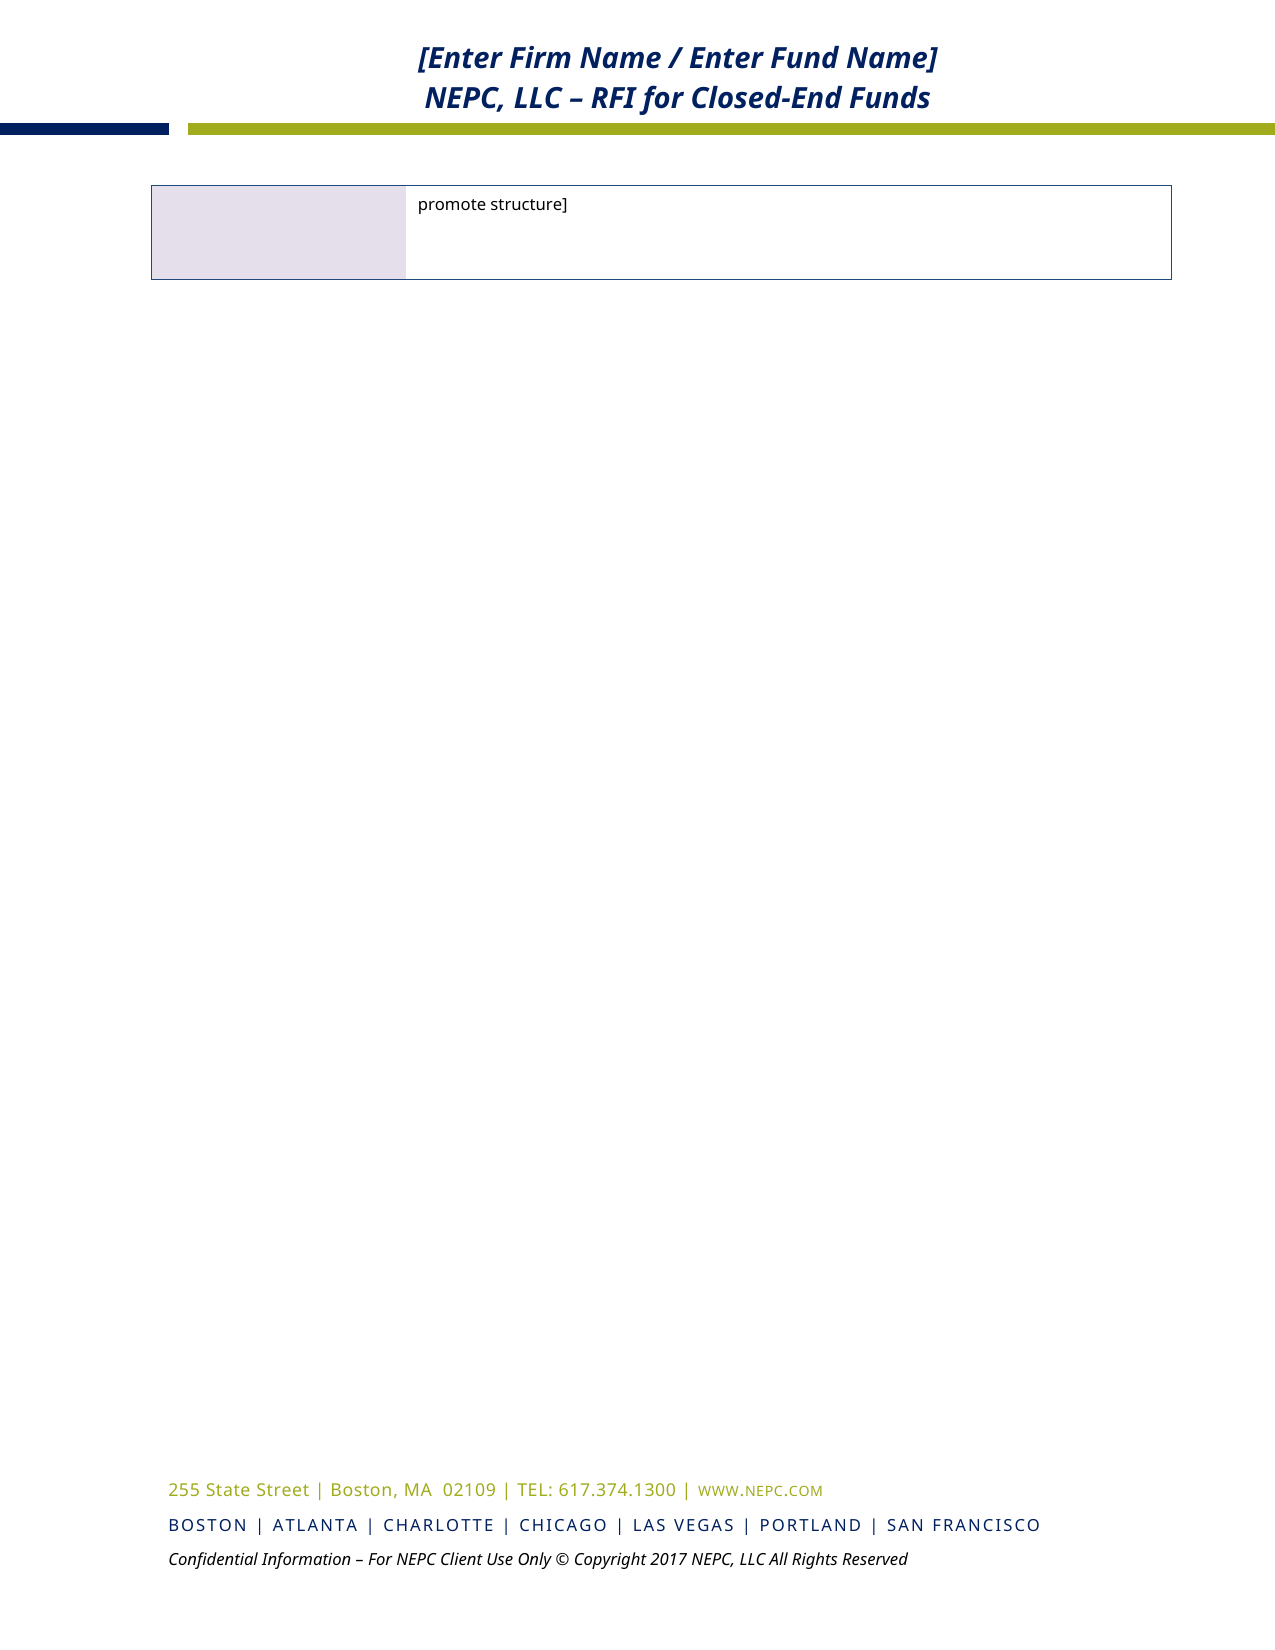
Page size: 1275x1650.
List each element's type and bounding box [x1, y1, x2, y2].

table_cell [406, 186, 1171, 279]
table_cell [152, 186, 406, 279]
